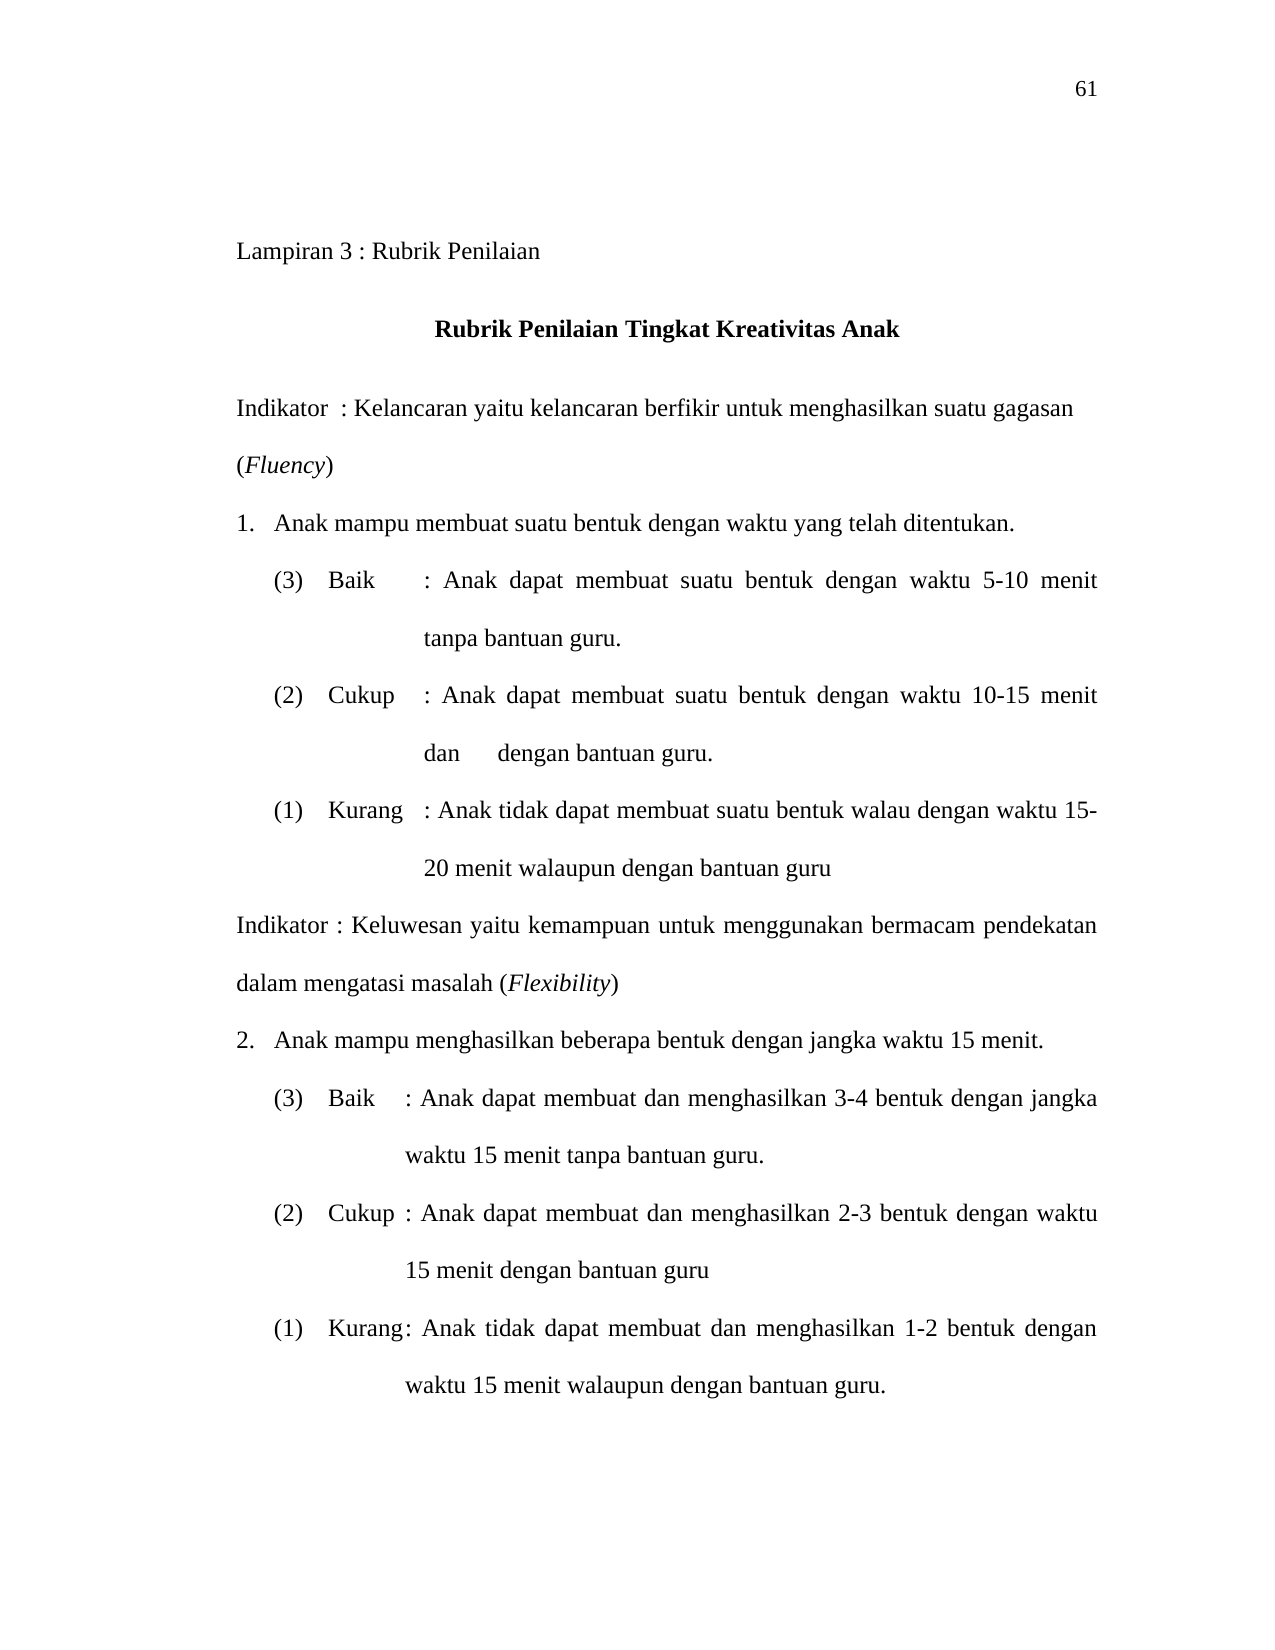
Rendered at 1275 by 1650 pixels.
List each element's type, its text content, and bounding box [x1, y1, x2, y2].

list Anak mampu menghasilkan beberapa bentuk dengan jangka waktu 15 menit. [236, 1025, 1098, 1054]
text Lampiran 3 : Rubrik Penilaian [236, 236, 1098, 265]
list (3) Baik : Anak dapat membuat suatu bentuk dengan waktu 5-10 menit tanpa bantuan guru. [274, 565, 1098, 652]
text Rubrik Penilaian Tingkat Kreativitas Anak [236, 314, 1098, 343]
list Anak mampu membuat suatu bentuk dengan waktu yang telah ditentukan. [236, 508, 1098, 537]
list (2) Cukup : Anak dapat membuat dan menghasilkan 2-3 bentuk dengan waktu 15 menit dengan bantuan guru [274, 1198, 1098, 1284]
text Indikator : Kelancaran yaitu kelancaran berfikir untuk menghasilkan suatu gagasan (Fluency) [236, 393, 1098, 479]
list (1) Kurang : Anak tidak dapat membuat dan menghasilkan 1-2 bentuk dengan waktu 15 menit walaupun dengan bantuan guru. [274, 1313, 1098, 1399]
list (2) Cukup : Anak dapat membuat suatu bentuk dengan waktu 10-15 menit dan dengan bantuan guru. [274, 680, 1098, 767]
text Indikator : Keluwesan yaitu kemampuan untuk menggunakan bermacam pendekatan dalam mengatasi masalah (Flexibility) [236, 910, 1098, 997]
list (3) Baik : Anak dapat membuat dan menghasilkan 3-4 bentuk dengan jangka waktu 15 menit tanpa bantuan guru. [274, 1083, 1098, 1169]
list (1) Kurang : Anak tidak dapat membuat suatu bentuk walau dengan waktu 15-20 menit walaupun dengan bantuan guru [274, 795, 1098, 882]
